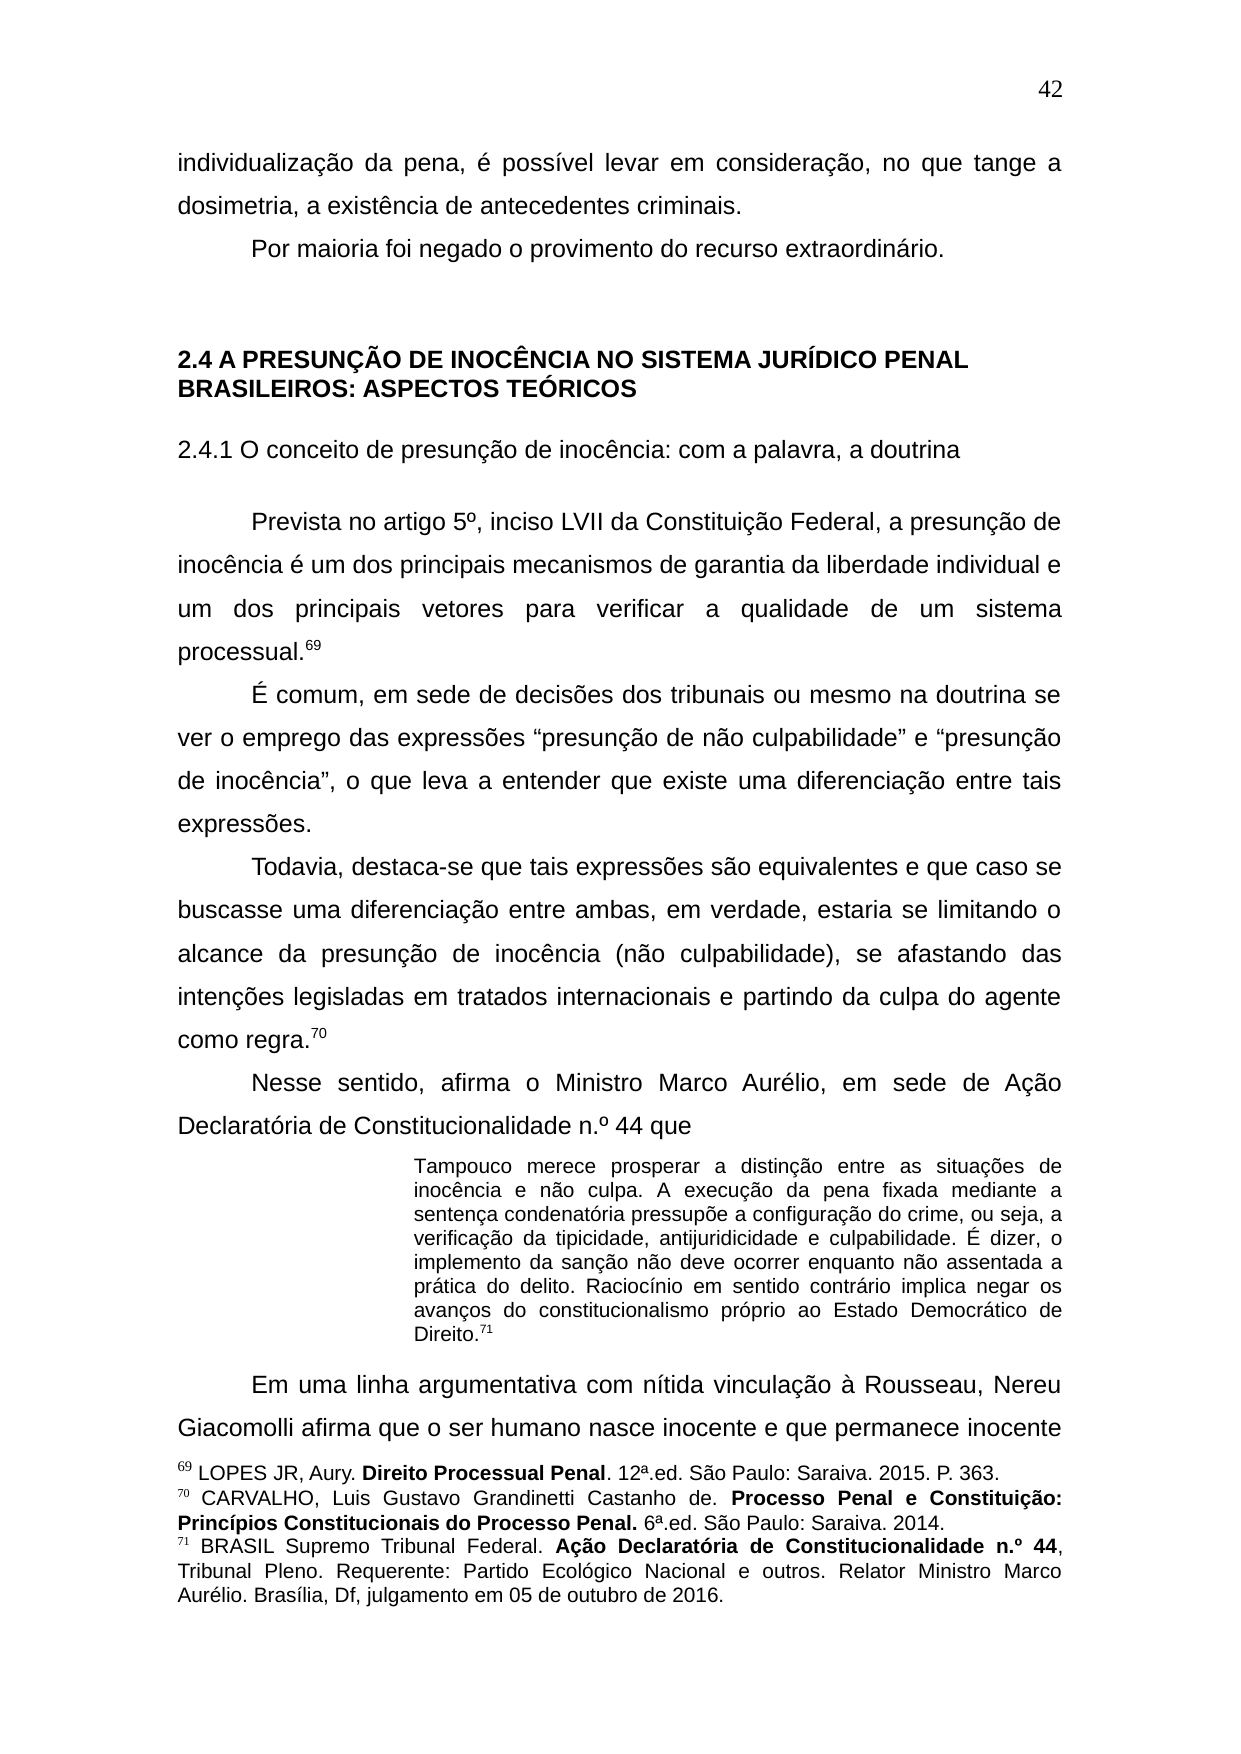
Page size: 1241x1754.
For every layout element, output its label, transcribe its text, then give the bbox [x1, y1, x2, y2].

text Por maioria foi negado o provimento do recurso extraordinário. [177, 234, 1063, 263]
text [177, 148, 1063, 219]
text Prevista no artigo 5º, inciso LVII da Constituição Federal, a presunção de inocência é um dos principais mecanismos de garantia da liberdade individual e um dos principais vetores para verificar a qualidade de um sistema processual. [177, 507, 1063, 666]
text Tampouco merece prosperar a distinção entre as situações de inocência e não culpa. A execução da pena fixada mediante a sentença condenatória pressupõe a configuração do crime, ou seja, a verificação da tipicidade, antijuridicidade e culpabilidade. É dizer, o implemento da sanção não deve ocorrer enquanto não assentada a prática do delito. Raciocínio em sentido contrário implica negar os avanços do constitucionalismo próprio ao Estado Democrático de Direito. [413, 1154, 1063, 1346]
text Todavia, destaca-se que tais expressões são equivalentes e que caso se buscasse uma diferenciação entre ambas, em verdade, estaria se limitando o alcance da presunção de inocência (não culpabilidade), se afastando das intenções legisladas em tratados internacionais e partindo da culpa do agente como regra. [177, 852, 1063, 1054]
subtitle 2.4.1 O conceito de presunção de inocência: com a palavra, a doutrina [177, 436, 1063, 464]
text É comum, em sede de decisões dos tribunais ou mesmo na doutrina se ver o emprego das expressões “presunção de não culpabilidade” e “presunção de inocência”, o que leva a entender que existe uma diferenciação entre tais expressões. [177, 680, 1063, 838]
text Nesse sentido, afirma o Ministro Marco Aurélio, em sede de Ação Declaratória de Constitucionalidade n.º 44 que [177, 1068, 1063, 1140]
subtitle 2.4 A PRESUNÇÃO DE INOCÊNCIA NO SISTEMA JURÍDICO PENAL BRASILEIROS: ASPECTOS TEÓRICOS [177, 345, 1063, 403]
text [177, 1370, 1063, 1442]
